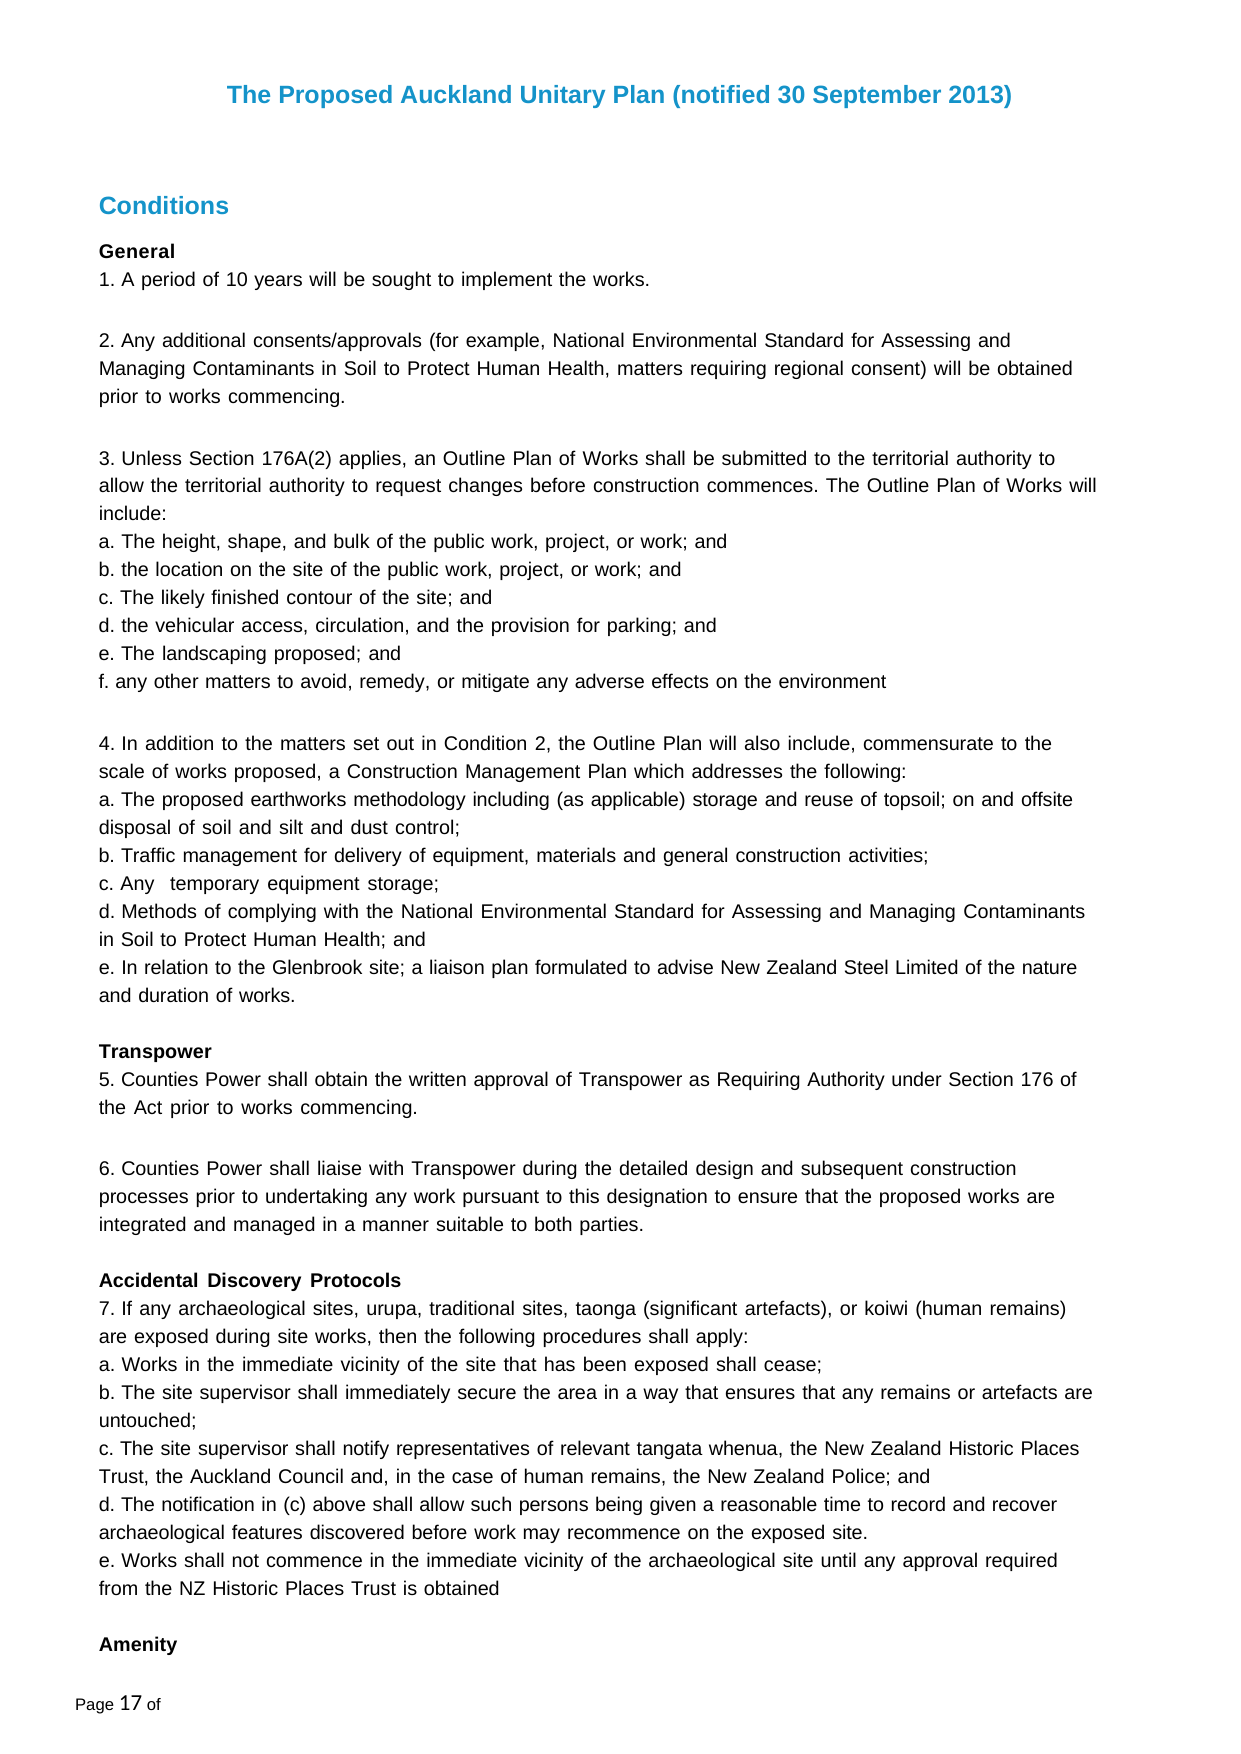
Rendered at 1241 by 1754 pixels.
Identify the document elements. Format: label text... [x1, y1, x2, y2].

list If any archaeological sites, urupa, traditional sites, taonga (significant artefacts), or koiwi (human remains) are exposed during site works, then the following procedures shall apply: [98, 1297, 1076, 1348]
list Works in the immediate vicinity of the site that has been exposed shall cease; [98, 1353, 1119, 1376]
subtitle Accidental Discovery Protocols [98, 1269, 1119, 1292]
list The likely finished contour of the site; and [98, 586, 1119, 609]
subtitle Transpower [98, 1040, 1119, 1062]
list The height, shape, and bulk of the public work, project, or work; and [98, 530, 1119, 553]
list Any temporary equipment storage; [98, 872, 1119, 894]
list the vehicular access, circulation, and the provision for parking; and [98, 614, 1119, 637]
subtitle Amenity [98, 1633, 1119, 1656]
list the location on the site of the public work, project, or work; and [98, 558, 1119, 581]
list Works shall not commence in the immediate vicinity of the archaeological site until any approval required from the NZ Historic Places Trust is obtained [98, 1549, 1066, 1599]
list Any additional consents/approvals (for example, National Environmental Standard for Assessing and Managing Contaminants in Soil to Protect Human Health, matters requiring regional consent) will be obtained prior to works commencing. [98, 329, 1080, 408]
list Methods of complying with the National Environmental Standard for Assessing and Managing Contaminants in Soil to Protect Human Health; and [98, 900, 1091, 950]
list The landscaping proposed; and [98, 642, 1119, 665]
list Counties Power shall obtain the written approval of Transpower as Requiring Authority under Section 176 of the Act prior to works commencing. [98, 1068, 1083, 1118]
list The site supervisor shall immediately secure the area in a way that ensures that any remains or artefacts are untouched; [98, 1381, 1102, 1432]
list A period of 10 years will be sought to implement the works. [98, 267, 1119, 290]
list The site supervisor shall notify representatives of relevant tangata whenua, the New Zealand Historic Places Trust, the Auckland Council and, in the case of human remains, the New Zealand Police; and [98, 1437, 1088, 1488]
list any other matters to avoid, remedy, or mitigate any adverse effects on the environment [98, 670, 1119, 693]
list Counties Power shall liaise with Transpower during the detailed design and subsequent construction processes prior to undertaking any work pursuant to this designation to ensure that the proposed works are integrated and managed in a manner suitable to both parties. [98, 1157, 1065, 1236]
list The proposed earthworks methodology including (as applicable) storage and reuse of topsoil; on­ and off­site disposal of soil and silt and dust control; [98, 788, 1096, 838]
list The notification in (c) above shall allow such persons being given a reasonable time to record and recover archaeological features discovered before work may recommence on the exposed site. [98, 1493, 1065, 1544]
list In relation to the Glenbrook site; a liaison plan formulated to advise New Zealand Steel Limited of the nature and duration of works. [98, 956, 1088, 1006]
list Unless Section 176A(2) applies, an Outline Plan of Works shall be submitted to the territorial authority to allow the territorial authority to request changes before construction commences. The Outline Plan of Works will include: [98, 446, 1107, 525]
subtitle General [98, 239, 1119, 262]
subtitle Conditions [98, 191, 1119, 219]
list In addition to the matters set out in Condition 2, the Outline Plan will also include, commensurate to the scale of works proposed, a Construction Management Plan which addresses the following: [98, 732, 1057, 782]
list Traffic management for delivery of equipment, materials and general construction activities; [98, 844, 1119, 866]
